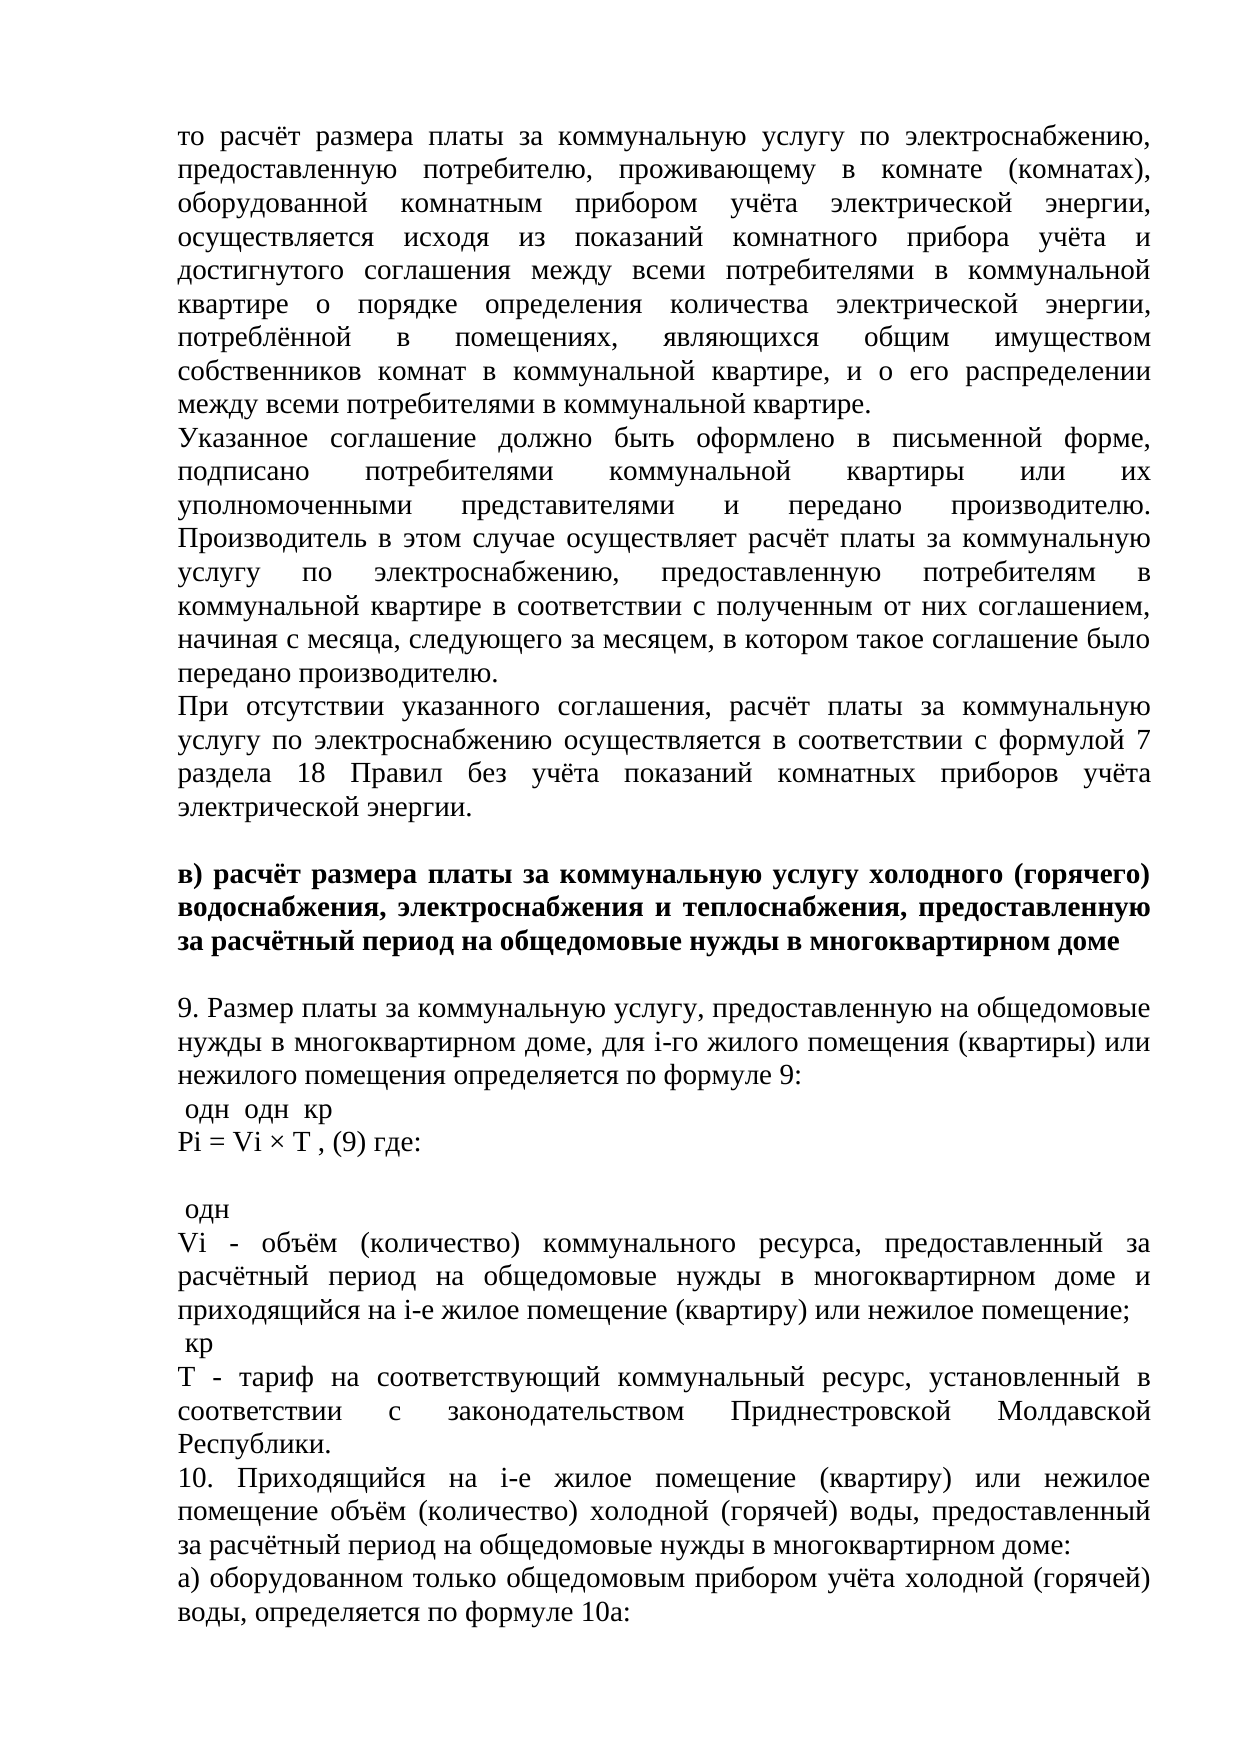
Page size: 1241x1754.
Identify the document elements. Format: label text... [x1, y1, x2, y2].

text Vi - объём (количество) коммунального ресурса, предоставленный за расчётный период на общедомовые нужды в многоквартирном доме и приходящийся на i-е жилое помещение (квартиру) или нежилое помещение; [177, 1225, 1152, 1326]
text кр [177, 1326, 1152, 1359]
text в) расчёт размера платы за коммунальную услугу холодного (горячего) водоснабжения, электроснабжения и теплоснабжения, предоставленную за расчётный период на общедомовые нужды в многоквартирном доме [177, 856, 1152, 957]
text а) оборудованном только общедомовым прибором учёта холодной (горячей) воды, определяется по формуле 10а: [177, 1560, 1152, 1627]
text При отсутствии указанного соглашения, расчёт платы за коммунальную услугу по электроснабжению осуществляется в соответствии с формулой 7 раздела 18 Правил без учёта показаний комнатных приборов учёта электрической энергии. [177, 688, 1152, 822]
text 9. Размер платы за коммунальную услугу, предоставленную на общедомовые нужды в многоквартирном доме, для i-го жилого помещения (квартиры) или нежилого помещения определяется по формуле 9: [177, 990, 1152, 1091]
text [177, 118, 1152, 420]
text одн одн кр [177, 1091, 1152, 1124]
text одн [177, 1191, 1152, 1225]
text 10. Приходящийся на i-е жилое помещение (квартиру) или нежилое помещение объём (количество) холодной (горячей) воды, предоставленный за расчётный период на общедомовые нужды в многоквартирном доме: [177, 1460, 1152, 1560]
text Т - тариф на соответствующий коммунальный ресурс, установленный в соответствии с законодательством Приднестровской Молдавской Республики. [177, 1359, 1152, 1460]
text Указанное соглашение должно быть оформлено в письменной форме, подписано потребителями коммунальной квартиры или их уполномоченными представителями и передано производителю. Производитель в этом случае осуществляет расчёт платы за коммунальную услугу по электроснабжению, предоставленную потребителям в коммунальной квартире в соответствии с полученным от них соглашением, начиная с месяца, следующего за месяцем, в котором такое соглашение было передано производителю. [177, 420, 1152, 688]
text Pi = Vi × Т , (9) где: [177, 1124, 1152, 1158]
